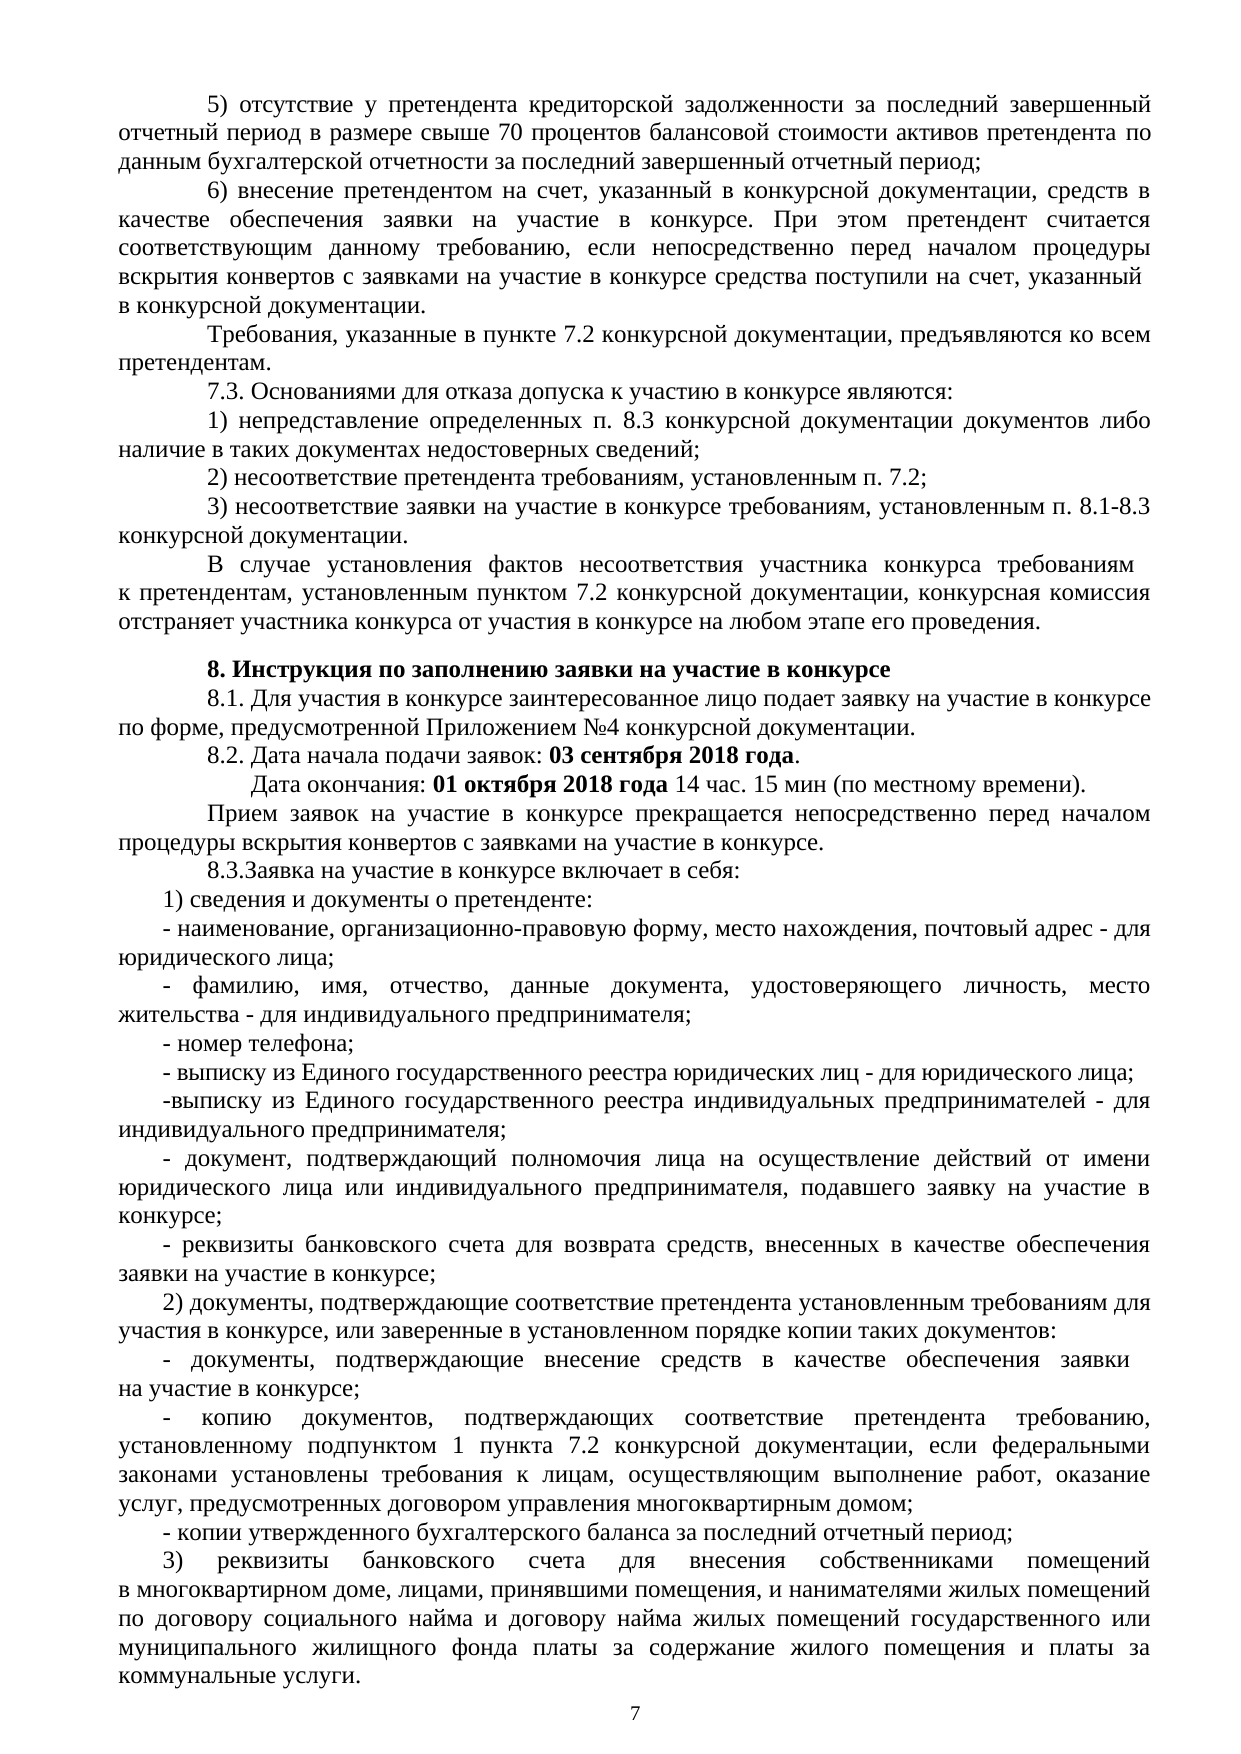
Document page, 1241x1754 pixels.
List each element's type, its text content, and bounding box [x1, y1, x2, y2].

text 7.3. Основаниями для отказа допуска к участию в конкурсе являются: [118, 376, 1152, 405]
text - фамилию, имя, отчество, данные документа, удостоверяющего личность, место жительства - для индивидуального предпринимателя; [118, 970, 1152, 1028]
text Требования, указанные в пункте 7.2 конкурсной документации, предъявляются ко всем претендентам. [118, 319, 1152, 376]
text 2) несоответствие претендента требованиям, установленным п. 7.2; [118, 462, 1152, 491]
text 3) реквизиты банковского счета для внесения собственниками помещений в многоквартирном доме, лицами, принявшими помещения, и нанимателями жилых помещений по договору социального найма и договору найма жилых помещений государственного или муниципального жилищного фонда платы за содержание жилого помещения и платы за коммунальные услуги. [118, 1545, 1152, 1689]
text - реквизиты банковского счета для возврата средств, внесенных в качестве обеспечения заявки на участие в конкурсе; [118, 1229, 1152, 1287]
text - копии утвержденного бухгалтерского баланса за последний отчетный период; [118, 1517, 1152, 1545]
text - копию документов, подтверждающих соответствие претендента требованию, установленному подпунктом 1 пункта 7.2 конкурсной документации, если федеральными законами установлены требования к лицам, осуществляющим выполнение работ, оказание услуг, предусмотренных договором управления многоквартирным домом; [118, 1402, 1152, 1517]
text -выписку из Единого государственного реестра индивидуальных предпринимателей - для индивидуального предпринимателя; [118, 1085, 1152, 1143]
text 1) непредставление определенных п. 8.3 конкурсной документации документов либо наличие в таких документах недостоверных сведений; [118, 405, 1152, 462]
text Дата окончания: 01 октября 2018 года 14 час. 15 мин (по местному времени). [118, 769, 1152, 798]
text 2) документы, подтверждающие соответствие претендента установленным требованиям для участия в конкурсе, или заверенные в установленном порядке копии таких документов: [118, 1287, 1152, 1344]
text - выписку из Единого государственного реестра юридических лиц - для юридического лица; [118, 1057, 1152, 1085]
text 8. Инструкция по заполнению заявки на участие в конкурсе [118, 654, 1152, 683]
text 8.3.Заявка на участие в конкурсе включает в себя: [118, 855, 1152, 884]
text 8.1. Для участия в конкурсе заинтересованное лицо подает заявку на участие в конкурсе по форме, предусмотренной Приложением №4 конкурсной документации. [118, 683, 1152, 740]
text 1) сведения и документы о претенденте: [118, 884, 1152, 913]
text 6) внесение претендентом на счет, указанный в конкурсной документации, средств в качестве обеспечения заявки на участие в конкурсе. При этом претендент считается соответствующим данному требованию, если непосредственно перед началом процедуры вскрытия конвертов с заявками на участие в конкурсе средства поступили на счет, указанный в конкурсной документации. [118, 175, 1152, 319]
text - номер телефона; [118, 1028, 1152, 1057]
text В случае установления фактов несоответствия участника конкурса требованиям к претендентам, установленным пунктом 7.2 конкурсной документации, конкурсная комиссия отстраняет участника конкурса от участия в конкурсе на любом этапе его проведения. [118, 549, 1152, 635]
text 5) отсутствие у претендента кредиторской задолженности за последний завершенный отчетный период в размере свыше 70 процентов балансовой стоимости активов претендента по данным бухгалтерской отчетности за последний завершенный отчетный период; [118, 89, 1152, 175]
text - наименование, организационно-правовую форму, место нахождения, почтовый адрес - для юридического лица; [118, 913, 1152, 970]
text Прием заявок на участие в конкурсе прекращается непосредственно перед началом процедуры вскрытия конвертов с заявками на участие в конкурсе. [118, 798, 1152, 855]
text - документ, подтверждающий полномочия лица на осуществление действий от имени юридического лица или индивидуального предпринимателя, подавшего заявку на участие в конкурсе; [118, 1143, 1152, 1229]
text 3) несоответствие заявки на участие в конкурсе требованиям, установленным п. 8.1-8.3 конкурсной документации. [118, 491, 1152, 549]
text 8.2. Дата начала подачи заявок: 03 сентября 2018 года. [118, 740, 1152, 769]
text - документы, подтверждающие внесение средств в качестве обеспечения заявки на участие в конкурсе; [118, 1344, 1152, 1402]
